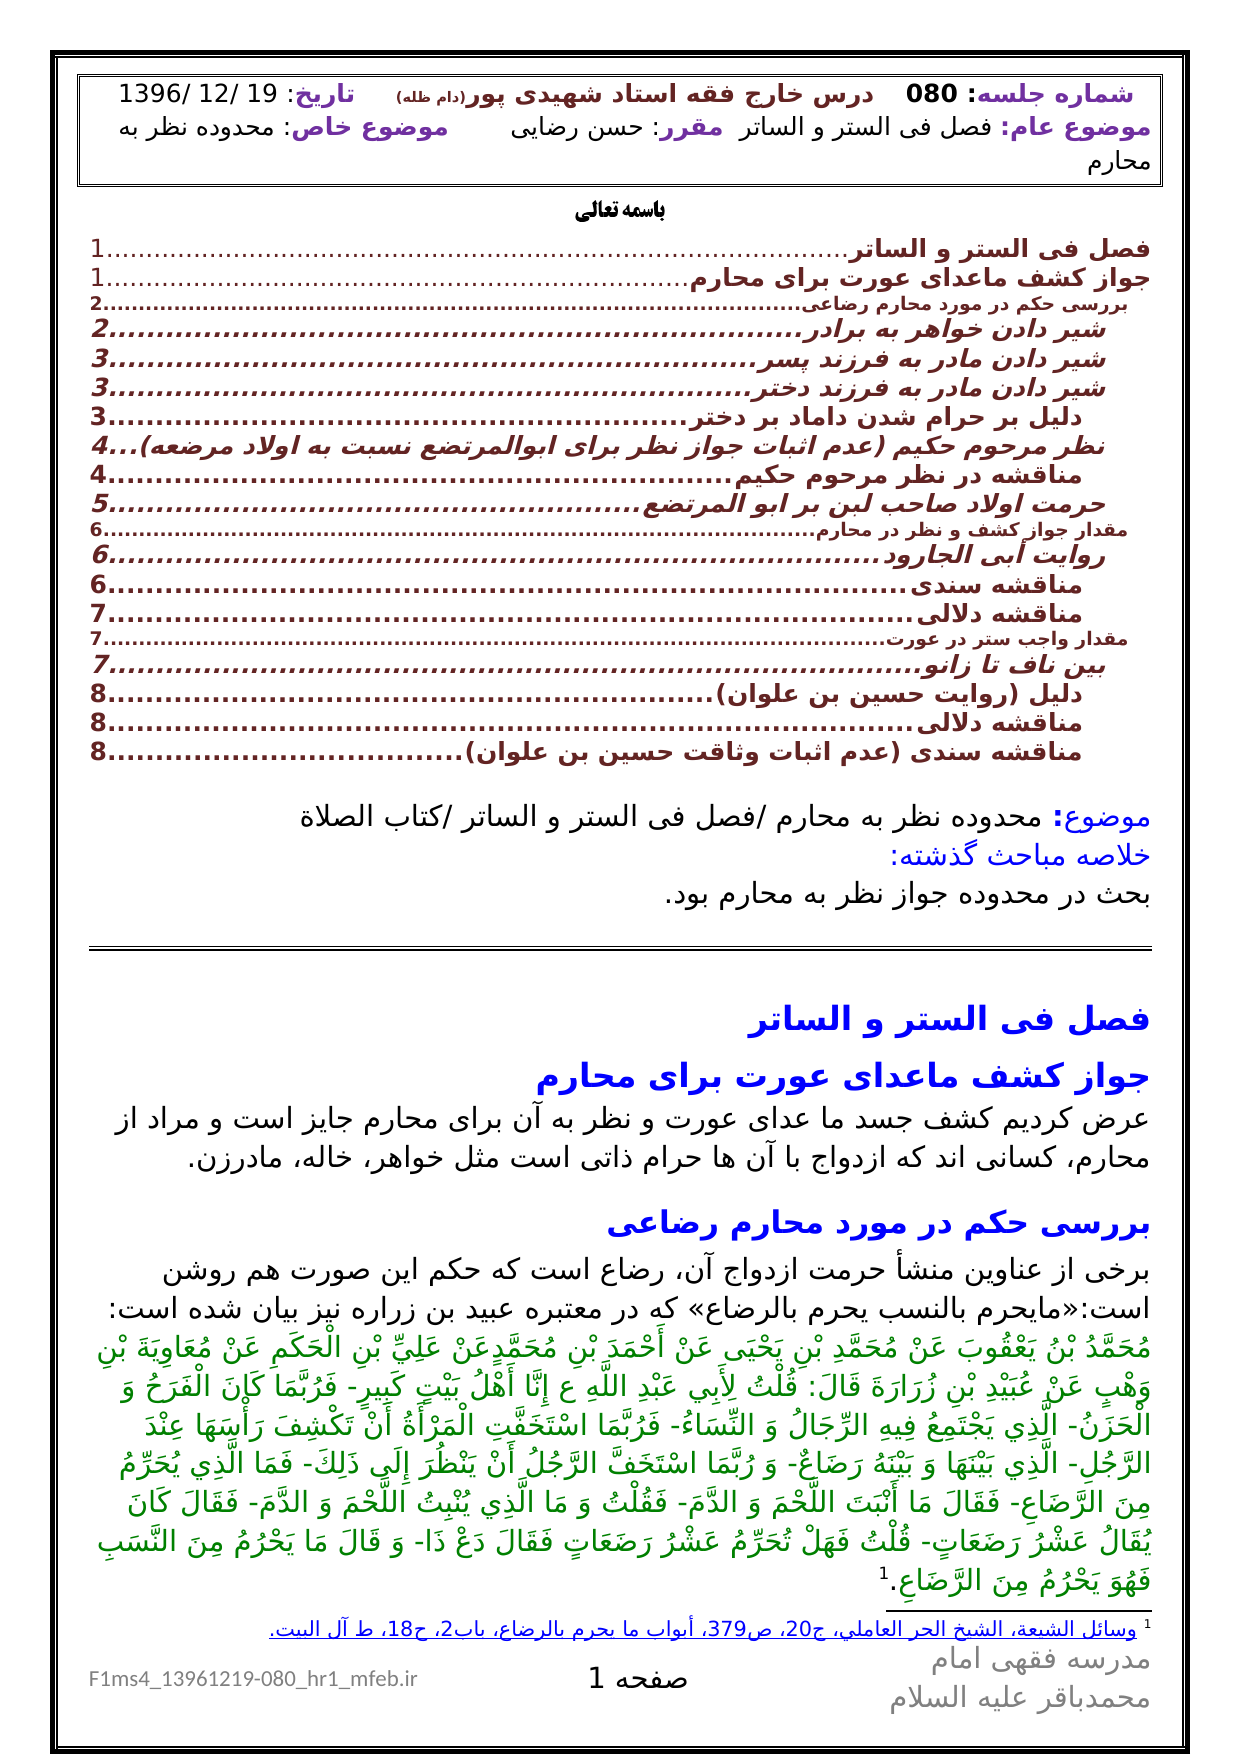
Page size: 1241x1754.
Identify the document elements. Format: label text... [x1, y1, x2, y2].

text برخی از عناوین منشأ حرمت ازدواج آن، رضاع است که حکم این صورت هم روشن است:«مایحرم بالنسب یحرم بالرضاع» که در معتبره عبید بن زراره نیز بیان شده است: مُحَمَّدُ بْنُ يَعْقُوبَ عَنْ مُحَمَّدِ بْنِ يَحْيَى عَنْ أَحْمَدَ بْنِ مُحَمَّدٍ‌عَنْ عَلِيِّ بْنِ الْحَكَمِ عَنْ مُعَاوِيَةَ بْنِ وَهْبٍ عَنْ عُبَيْدِ بْنِ زُرَارَةَ قَالَ: قُلْتُ لِأَبِي عَبْدِ اللَّهِ ع إِنَّا أَهْلُ بَيْتٍ كَبِيرٍ- فَرُبَّمَا كَانَ الْفَرَحُ وَ الْحَزَنُ- الَّذِي يَجْتَمِعُ فِيهِ الرِّجَالُ وَ النِّسَاءُ- فَرُبَّمَا اسْتَخَفَّتِ الْمَرْأَةُ أَنْ تَكْشِفَ رَأْسَهَا عِنْدَ الرَّجُلِ- الَّذِي بَيْنَهَا وَ بَيْنَهُ رَضَاعٌ- وَ رُبَّمَا اسْتَخَفَّ الرَّجُلُ أَنْ يَنْظُرَ إِلَى ذَلِكَ- فَمَا الَّذِي يُحَرِّمُ مِنَ الرَّضَاعِ- فَقَالَ مَا أَنْبَتَ اللَّحْمَ وَ الدَّمَ- فَقُلْتُ وَ مَا الَّذِي يُنْبِتُ اللَّحْمَ وَ الدَّمَ- فَقَالَ كَانَ يُقَالُ عَشْرُ رَضَعَاتٍ- قُلْتُ فَهَلْ تُحَرِّمُ عَشْرُ رَضَعَاتٍ فَقَالَ دَعْ ذَا- وَ قَالَ مَا يَحْرُمُ مِنَ النَّسَبِ فَهُوَ يَحْرُمُ مِنَ الرَّضَاعِ. [89, 1252, 1152, 1598]
text عرض کردیم کشف جسد ما عدای عورت و نظر به آن برای محارم جایز است و مراد از محارم، کسانی اند که ازدواج با آن ها حرام ذاتی است مثل خواهر، خاله، مادرزن. [89, 1101, 1152, 1174]
text مناقشه دلالی 8 [89, 708, 1083, 737]
text دلیل (روایت حسین بن علوان) 8 [89, 679, 1083, 708]
text نظر مرحوم حکیم (عدم اثبات جواز نظر برای ابوالمرتضع نسبت به اولاد مرضعه) 4 [89, 431, 1106, 460]
text روایت أبی الجارود 6 [89, 541, 1106, 570]
picture [560, 190, 680, 231]
text مقدار جواز کشف و نظر در محارم 6 [89, 519, 1128, 541]
text مناقشه در نظر مرحوم حکیم 4 [89, 460, 1083, 489]
text بررسی حکم در مورد محارم رضاعی 2 [89, 293, 1128, 314]
text موضوع: محدوده نظر به محارم /فصل فی الستر و الساتر /کتاب الصلاة [89, 799, 1152, 833]
text مقدار واجب ستر در عورت 7 [89, 628, 1128, 650]
text بین ناف تا زانو 7 [89, 650, 1106, 679]
text فصل فی الستر و الساتر [89, 999, 1152, 1038]
text شیر دادن مادر به فرزند پسر 3 [89, 344, 1106, 373]
text شیر دادن مادر به فرزند دختر 3 [89, 373, 1106, 402]
text خلاصه مباحث گذشته: [89, 838, 1152, 872]
text بررسی حکم در مورد محارم رضاعی [89, 1204, 1152, 1240]
text مناقشه سندی 6 [89, 570, 1083, 599]
text دلیل بر حرام شدن داماد بر دختر 3 [89, 402, 1083, 431]
text مناقشه سندی (عدم اثبات وثاقت حسین بن علوان) 8 [89, 737, 1083, 767]
text حرمت اولاد صاحب لبن بر ابو المرتضع 5 [89, 489, 1106, 519]
text جواز کشف ماعدای عورت برای محارم 1 [89, 263, 1152, 293]
text فصل فی الستر و الساتر 1 [89, 234, 1152, 263]
text جواز کشف ماعدای عورت برای محارم [89, 1056, 1152, 1095]
text بحث در محدوده جواز نظر به محارم بود. [89, 877, 1152, 911]
text مناقشه دلالی 7 [89, 599, 1083, 628]
text شیر دادن خواهر به برادر 2 [89, 314, 1106, 344]
